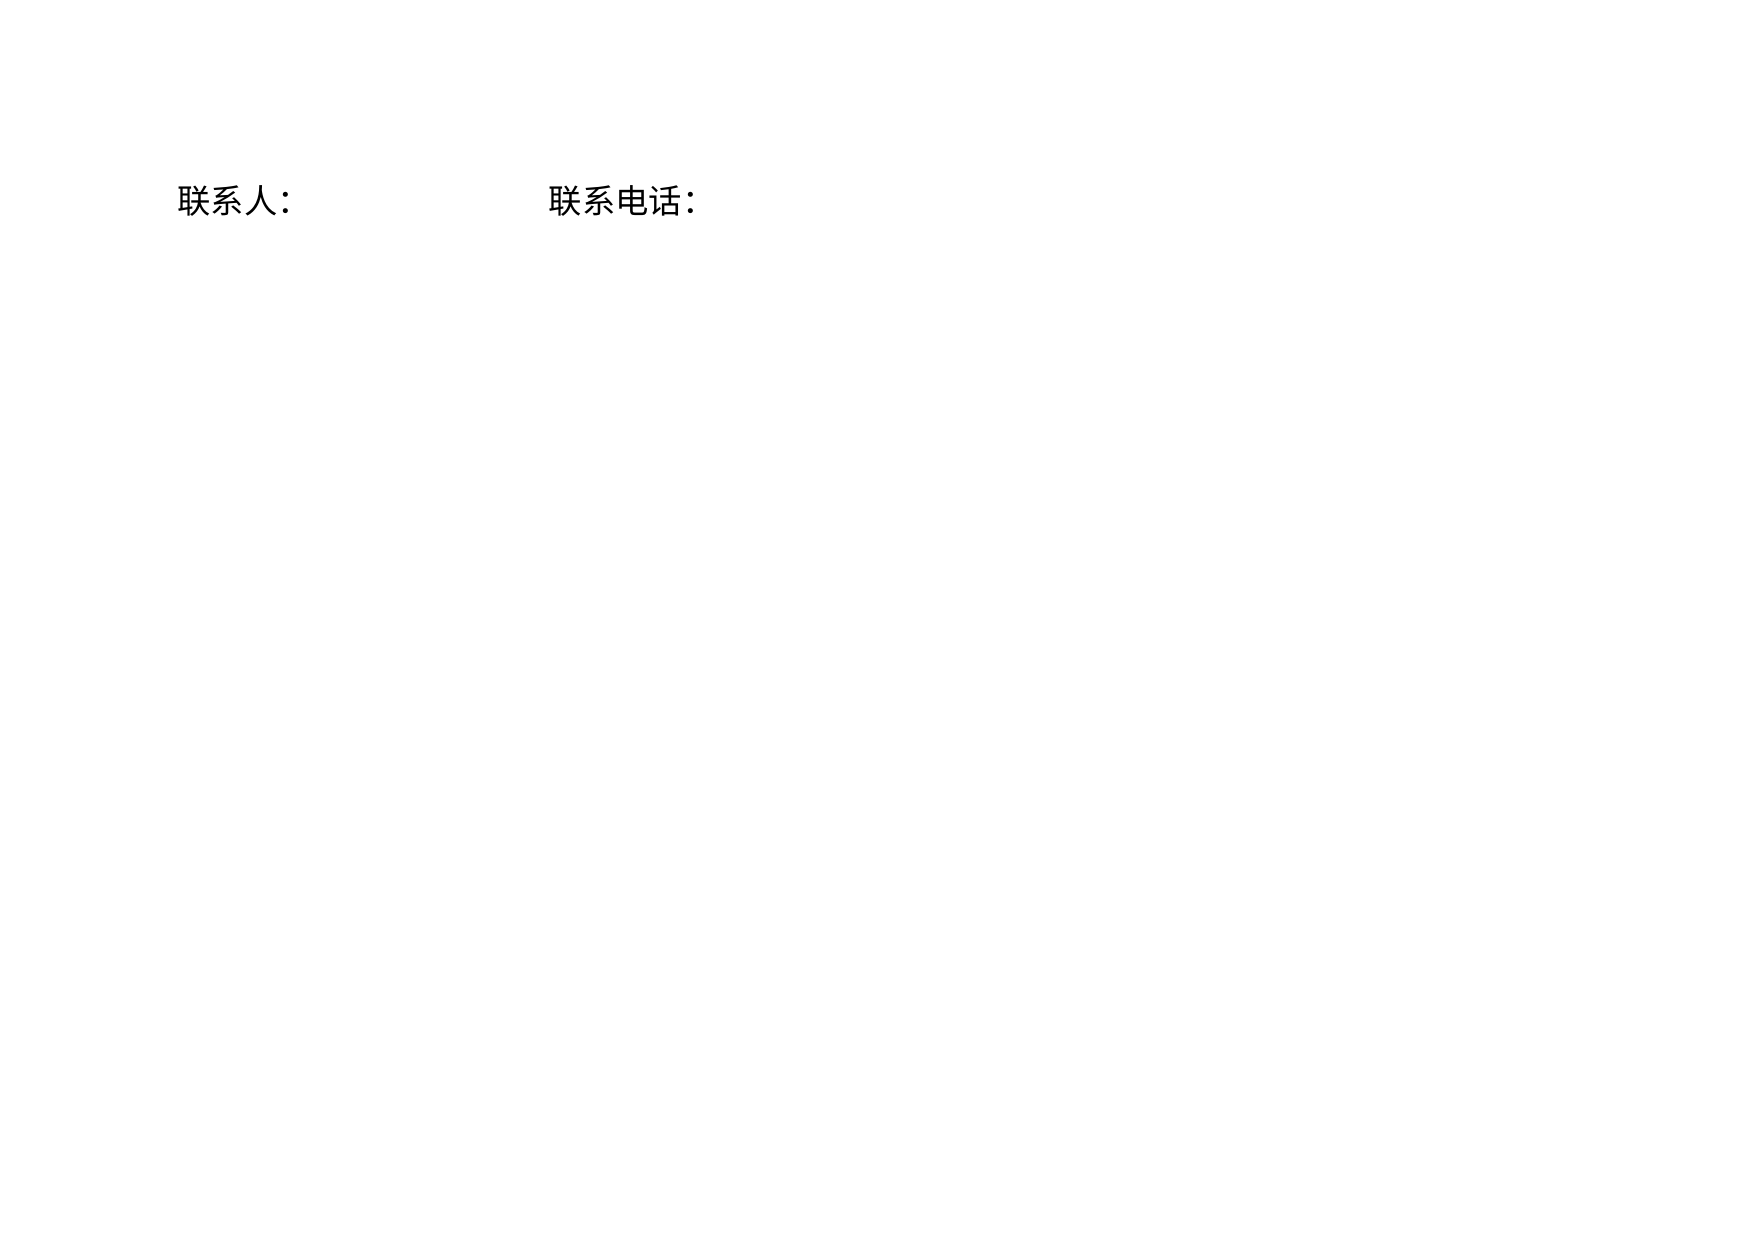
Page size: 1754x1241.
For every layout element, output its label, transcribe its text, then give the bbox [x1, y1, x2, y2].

text 联系人： 联系电话： [177, 167, 1577, 232]
